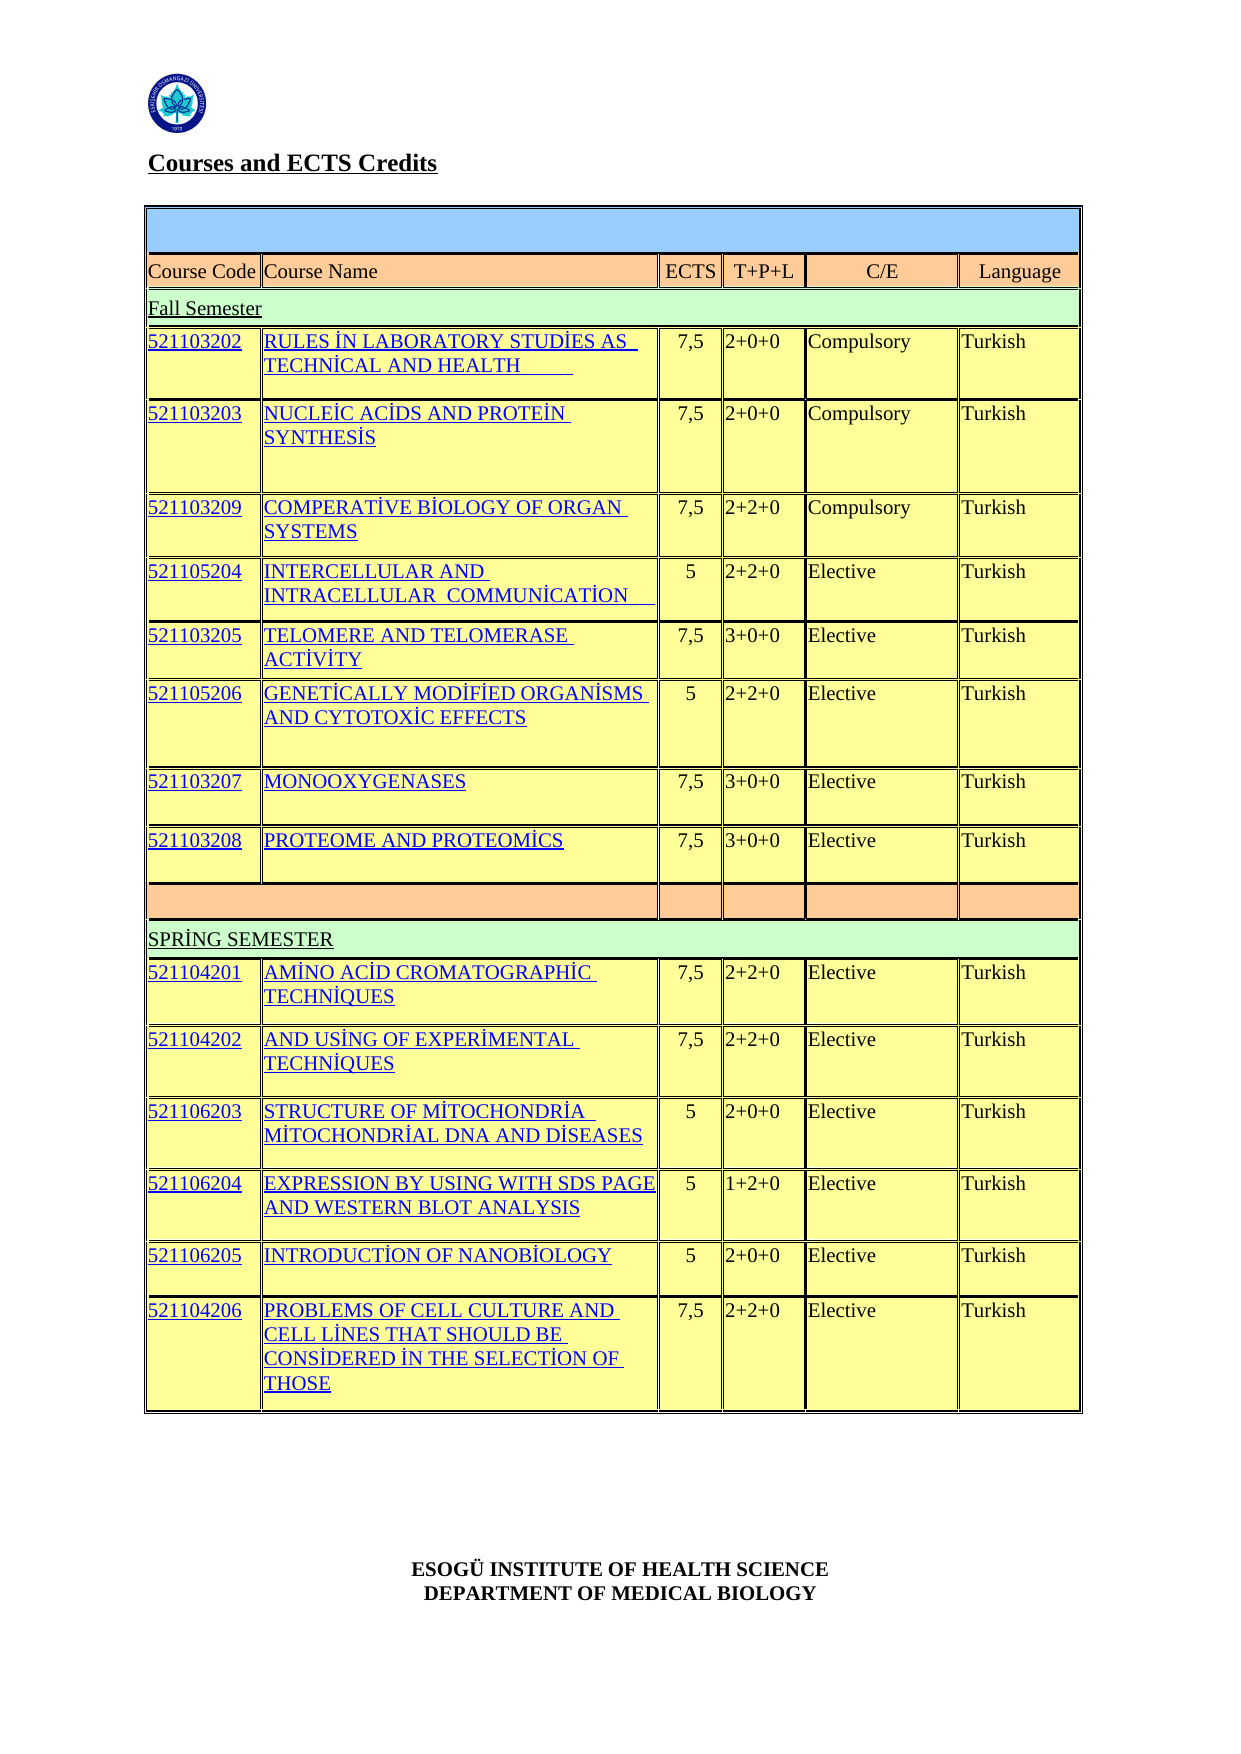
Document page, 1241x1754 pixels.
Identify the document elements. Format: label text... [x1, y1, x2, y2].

table_cell 3+0+0 [724, 770, 804, 824]
table_cell Turkish [959, 1295, 1079, 1410]
table_cell Elective [807, 770, 957, 824]
table_cell Language [960, 252, 1079, 286]
table_cell PROTEOME AND PROTEOMİCS [263, 828, 657, 882]
table_cell Elective [807, 960, 957, 1023]
table_header [147, 209, 1079, 252]
table_cell 5 [660, 1171, 721, 1239]
table_cell 521106203 [145, 1096, 261, 1167]
table_cell 5 [660, 1243, 721, 1295]
table_cell Turkish [960, 957, 1079, 1023]
table_cell 2+2+0 [723, 1298, 805, 1410]
table_cell 7,5 [660, 495, 721, 556]
table_cell INTERCELLULAR AND INTRACELLULAR COMMUNİCATİON [263, 559, 657, 620]
table_cell Turkish [959, 678, 1081, 766]
picture [147, 73, 207, 133]
table_cell 5 [660, 681, 721, 766]
table_cell Turkish [960, 398, 1081, 492]
table_cell 7,5 [660, 960, 721, 1023]
table_cell TELOMERE AND TELOMERASE ACTİVİTY [263, 623, 657, 678]
table_cell 2+2+0 [724, 1027, 804, 1096]
table_cell [960, 882, 1079, 918]
table_cell 1+2+0 [724, 1171, 804, 1239]
table_cell Elective [805, 1298, 959, 1410]
table_cell INTRODUCTİON OF NANOBİOLOGY [263, 1243, 657, 1295]
table_cell 2+0+0 [724, 1099, 804, 1167]
table_cell [147, 882, 657, 918]
table_cell Turkish [960, 1168, 1080, 1239]
table_cell THE DETERMINATION OF PROTEIN EXPRESSION BY USING WITH SDS PAGE AND WESTERN BLOT ANALYSIS [263, 1171, 657, 1239]
table_cell STRUCTURE OF MİTOCHONDRİA MİTOCHONDRİAL DNA AND DİSEASES [263, 1099, 657, 1167]
table_cell 2+2+0 [724, 495, 804, 556]
table_cell 521105204 [145, 556, 261, 620]
table_cell [660, 885, 721, 918]
table_cell Turkish [960, 620, 1079, 678]
text DEPARTMENT OF MEDICAL BIOLOGY [148, 1581, 1093, 1605]
table_cell 521104202 [147, 1024, 260, 1096]
table_cell Elective [807, 681, 957, 766]
table_cell 521106204 [147, 1168, 260, 1239]
text ESOGÜ INSTITUTE OF HEALTH SCIENCE [148, 1557, 1093, 1581]
table_cell 3+0+0 [724, 828, 804, 882]
table_cell 521104206 [147, 1295, 261, 1410]
table_cell 521104201 [147, 957, 260, 1023]
table_cell Elective [807, 1171, 957, 1239]
table_cell NUCLEİC ACİDS AND PROTEİN SYNTHESİS [263, 401, 657, 492]
table_cell Elective [807, 1099, 957, 1167]
table_cell Turkish [960, 766, 1080, 824]
table_cell Turkish [959, 556, 1081, 620]
table_cell Elective [807, 1243, 957, 1295]
table_cell 2+2+0 [724, 559, 804, 620]
table_cell 521103202 [147, 325, 260, 398]
table_cell COMPERATİVE BİOLOGY OF ORGAN SYSTEMS [263, 495, 657, 556]
table_cell AMİNO ACİD CROMATOGRAPHİC TECHNİQUES [263, 960, 657, 1023]
table_cell SPRİNG SEMESTER [145, 918, 1081, 957]
text Courses and ECTS Credits [148, 148, 1093, 176]
table_cell Elective [807, 559, 957, 620]
table_cell 521103203 [145, 398, 260, 492]
table_cell 7,5 [660, 1027, 721, 1096]
table_cell T+P+L [724, 255, 804, 286]
table_cell 2+0+0 [724, 1243, 804, 1295]
table_cell Fall Semester [147, 286, 1080, 325]
table_cell MONOOXYGENASES [263, 770, 657, 824]
table_cell BİOLOGY OF EXPERİMENT ANİMALS AND USİNG OF EXPERİMENTAL TECHNİQUES [263, 1027, 657, 1096]
table_cell 5 [660, 1099, 721, 1167]
table_cell 2+2+0 [724, 681, 804, 766]
table_cell 7,5 [660, 828, 721, 882]
table_cell ECTS [660, 255, 721, 286]
table_cell Turkish [959, 1096, 1081, 1167]
table_cell 521103209 [145, 492, 261, 556]
table_cell Elective [807, 1027, 957, 1096]
table_cell Turkish [960, 1240, 1080, 1295]
table_cell 2+0+0 [724, 329, 804, 398]
table_cell Compulsory [807, 495, 957, 556]
table_cell Compulsory [807, 401, 957, 492]
table_cell 521103205 [147, 620, 260, 678]
table_cell Course Name [263, 255, 657, 286]
table_cell 3+0+0 [724, 623, 804, 678]
table_cell 521105206 [145, 678, 261, 766]
table_cell Elective [807, 623, 957, 678]
table_cell 521103208 [147, 824, 260, 882]
table_cell [724, 885, 804, 918]
table_cell RULES İN LABORATORY STUDİES AS TECHNİCAL AND HEALTH [263, 329, 657, 398]
table_cell 521106205 [147, 1240, 260, 1295]
table_cell 521103207 [147, 766, 260, 824]
table_cell [807, 885, 957, 918]
table_cell 7,5 [659, 1298, 723, 1410]
table_cell 7,5 [660, 401, 721, 492]
table_cell GENETİCALLY MODİFİED ORGANİSMS AND CYTOTOXİC EFFECTS [263, 681, 657, 766]
table_cell Turkish [960, 824, 1080, 882]
table_cell 7,5 [660, 329, 721, 398]
table_cell Turkish [960, 325, 1080, 398]
table_cell 7,5 [660, 623, 721, 678]
table_cell Course Code [147, 252, 260, 286]
table_cell 5 [660, 559, 721, 620]
table_cell 7,5 [660, 770, 721, 824]
table_cell C/E [807, 255, 957, 286]
table_cell Elective [807, 828, 957, 882]
table_cell 2+2+0 [724, 960, 804, 1023]
table_cell Turkish [960, 1024, 1080, 1096]
table_cell 2+0+0 [724, 401, 804, 492]
table_cell PROBLEMS OF CELL CULTURE AND CELL LİNES THAT SHOULD BE CONSİDERED İN THE SELECTİON OF THOSE [261, 1298, 658, 1410]
table_cell Compulsory [807, 329, 957, 398]
table_cell Turkish [959, 492, 1081, 556]
